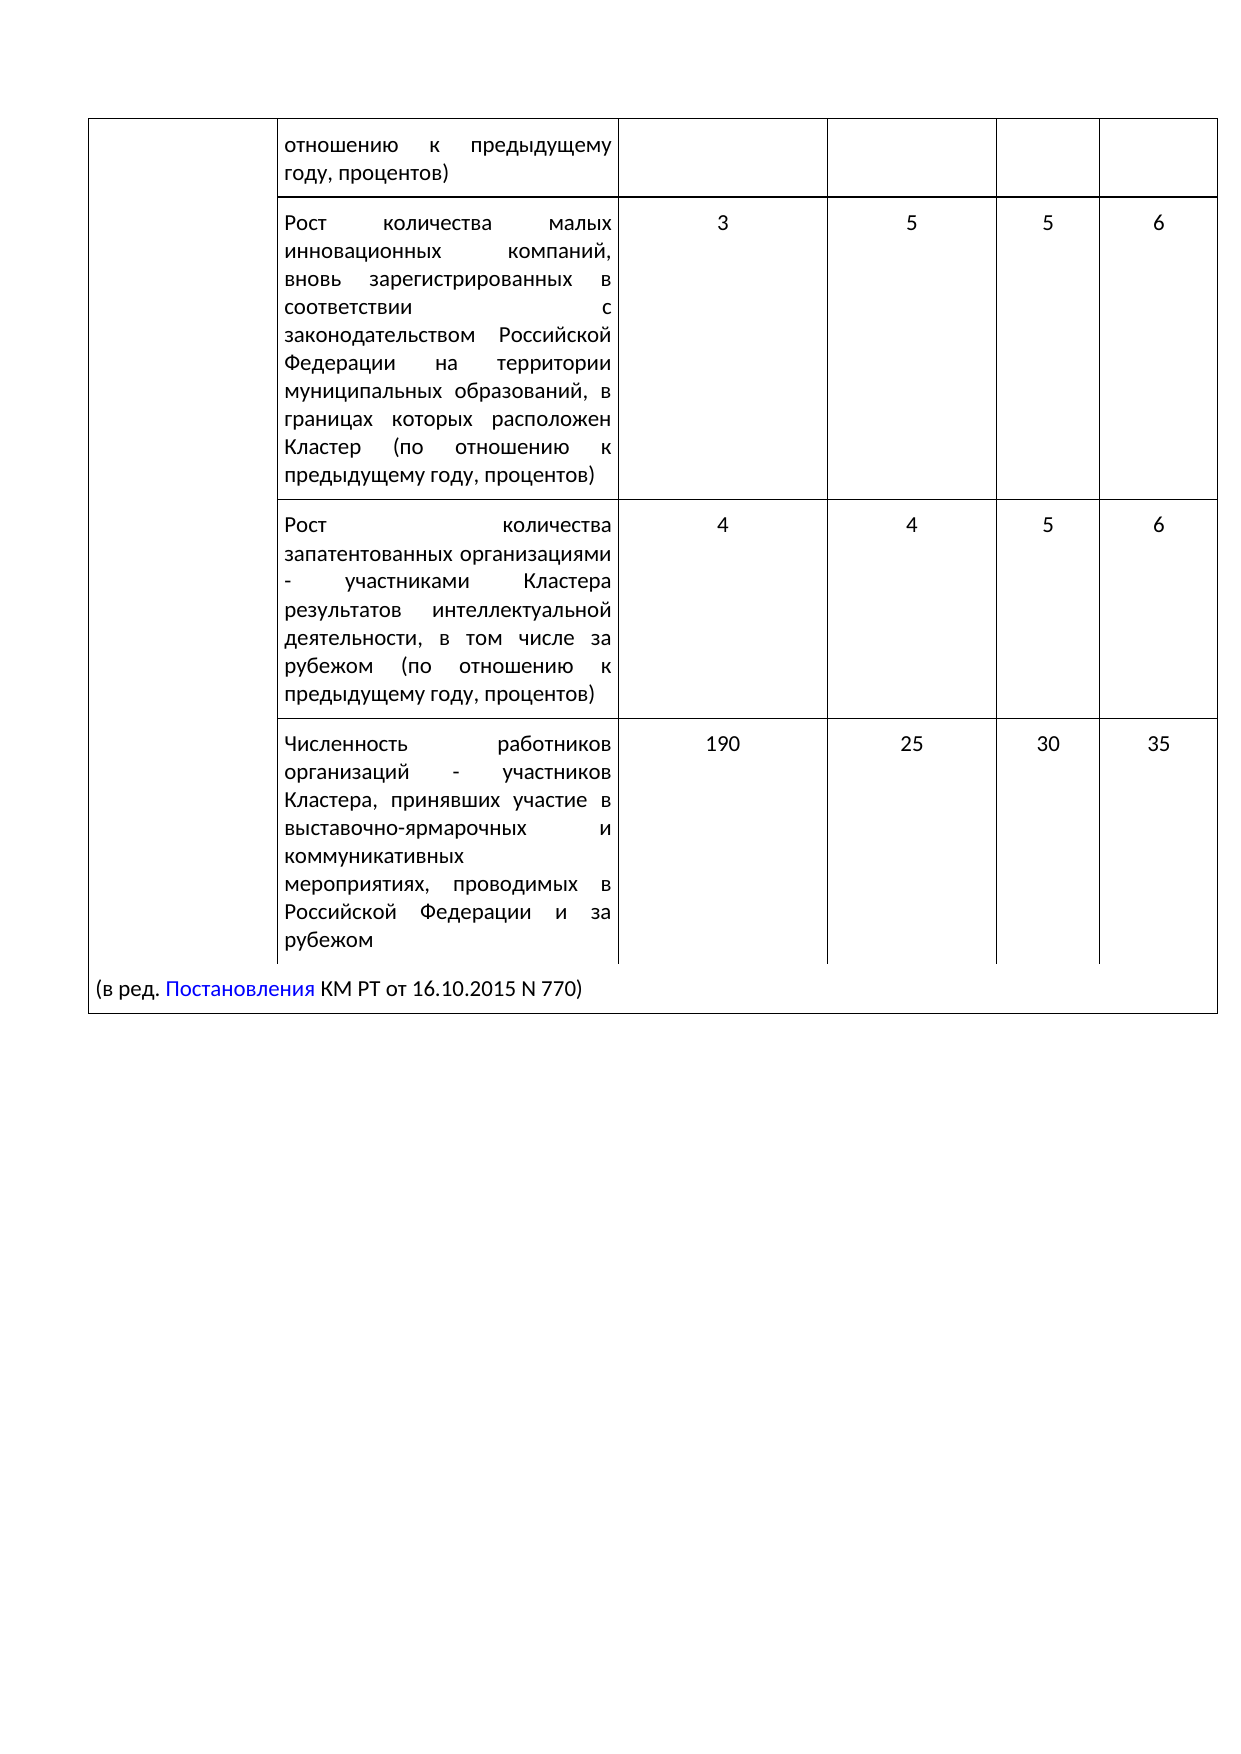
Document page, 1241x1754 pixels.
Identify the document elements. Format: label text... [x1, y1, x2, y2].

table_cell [278, 119, 618, 196]
table_cell 9 [1100, 119, 1217, 196]
table_cell 4 [828, 500, 996, 717]
table_cell Численность работников организаций - участников Кластера, принявших участие в выставочно-ярмарочных и коммуникативных мероприятиях, проводимых в Российской Федерации и за рубежом [278, 719, 618, 964]
table_cell 5 [997, 500, 1099, 717]
table_cell 25 [828, 719, 996, 964]
table_cell 7 [997, 119, 1099, 196]
table_cell Рост количества запатентованных организациями - участниками Кластера результатов интеллектуальной деятельности, в том числе за рубежом (по отношению к предыдущему году, процентов) [278, 500, 618, 717]
table_cell 3 [619, 198, 827, 499]
table_cell 35 [1100, 719, 1217, 964]
table_cell 5 [828, 119, 996, 196]
table_cell 4 [619, 500, 827, 717]
table_cell 5 [997, 198, 1099, 499]
table_cell 5 [828, 198, 996, 499]
table_cell Рост количества малых инновационных компаний, вновь зарегистрированных в соответствии с законодательством Российской Федерации на территории муниципальных образований, в границах которых расположен Кластер (по отношению к предыдущему году, процентов) [278, 198, 618, 499]
table_cell 30 [997, 719, 1099, 964]
table_cell (в ред. Постановления КМ РТ от 16.10.2015 N 770) [89, 964, 1217, 1013]
table_cell 4 [619, 119, 827, 196]
table_cell 6 [1100, 198, 1217, 499]
table_cell 190 [619, 719, 827, 964]
table_cell 6 [1100, 500, 1217, 717]
